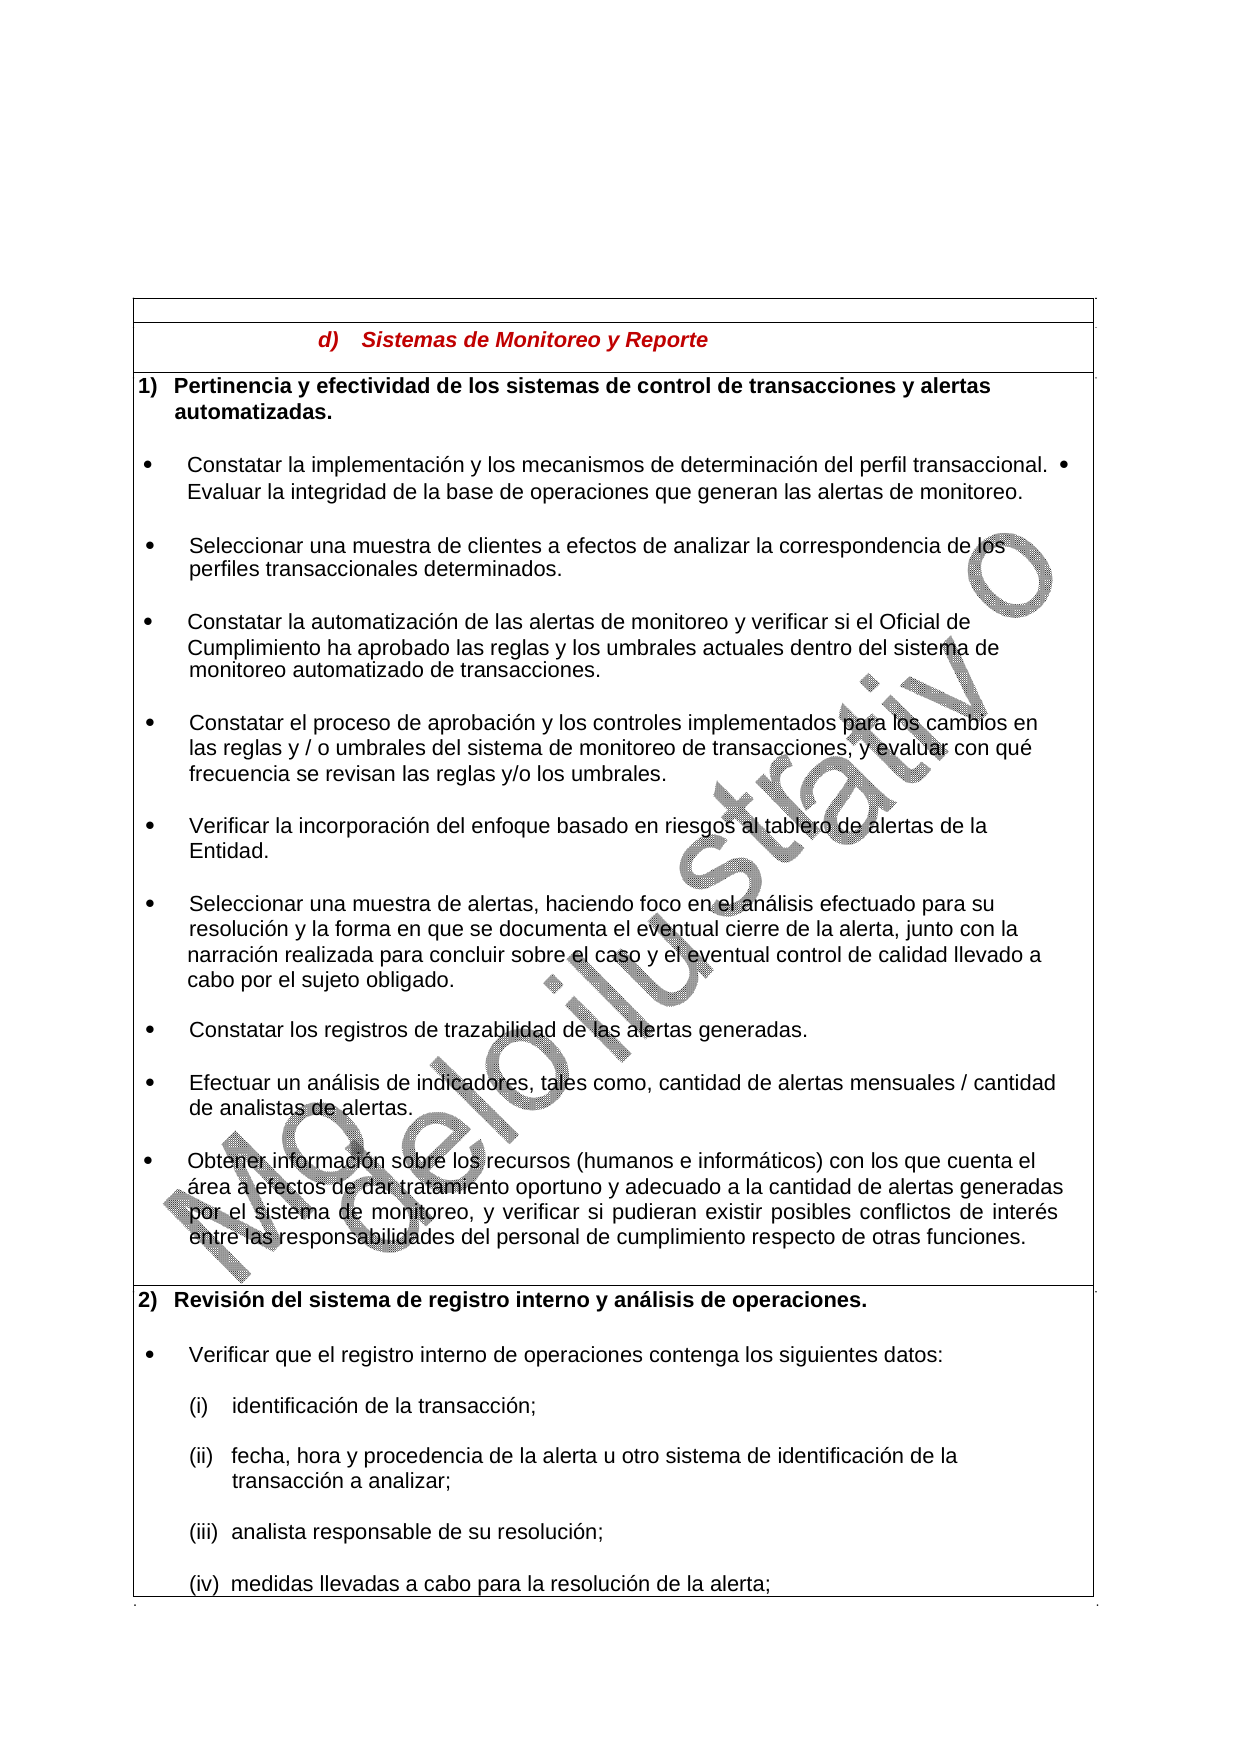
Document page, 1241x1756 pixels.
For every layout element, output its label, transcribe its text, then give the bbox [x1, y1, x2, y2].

table_cell d) Sistemas de Monitoreo y Reporte [134, 323, 1093, 372]
table_cell 2) Revisión del sistema de registro interno y análisis de operaciones.  Verificar que el registro interno de operaciones contenga los siguientes datos: (i) identificación de la transacción; (ii) fecha, hora y procedencia de la alerta u otro sistema de identificación de la transacción a analizar; (iii) analista responsable de su resolución; (iv) medidas llevadas a cabo para la resolución de la alerta; [134, 1286, 1093, 1596]
table_cell 1) Pertinencia y efectividad de los sistemas de control de transacciones y alertas automatizadas.  Constatar la implementación y los mecanismos de determinación del perfil transaccional.  Evaluar la integridad de la base de operaciones que generan las alertas de monitoreo.  Seleccionar una muestra de clientes a efectos de analizar la correspondencia de los perfiles transaccionales determinados.  Constatar la automatización de las alertas de monitoreo y verificar si el Oficial de Cumplimiento ha aprobado las reglas y los umbrales actuales dentro del sistema de monitoreo automatizado de transacciones.  Constatar el proceso de aprobación y los controles implementados para los cambios en las reglas y / o umbrales del sistema de monitoreo de transacciones, y evaluar con qué frecuencia se revisan las reglas y/o los umbrales.  Verificar la incorporación del enfoque basado en riesgos al tablero de alertas de la Entidad.  Seleccionar una muestra de alertas, haciendo foco en el análisis efectuado para su resolución y la forma en que se documenta el eventual cierre de la alerta, junto con la narración realizada para concluir sobre el caso y el eventual control de calidad llevado a cabo por el sujeto obligado.  Constatar los registros de trazabilidad de las alertas generadas.  Efectuar un análisis de indicadores, tales como, cantidad de alertas mensuales / cantidad de analistas de alertas.  Obtener información sobre los recursos (humanos e informáticos) con los que cuenta el área a efectos de dar tratamiento oportuno y adecuado a la cantidad de alertas generadas por el sistema de monitoreo, y verificar si pudieran existir posibles conflictos de interés entre las responsabilidades del personal de cumplimiento respecto de otras funciones. [134, 373, 1093, 1285]
table_header [134, 299, 1093, 322]
